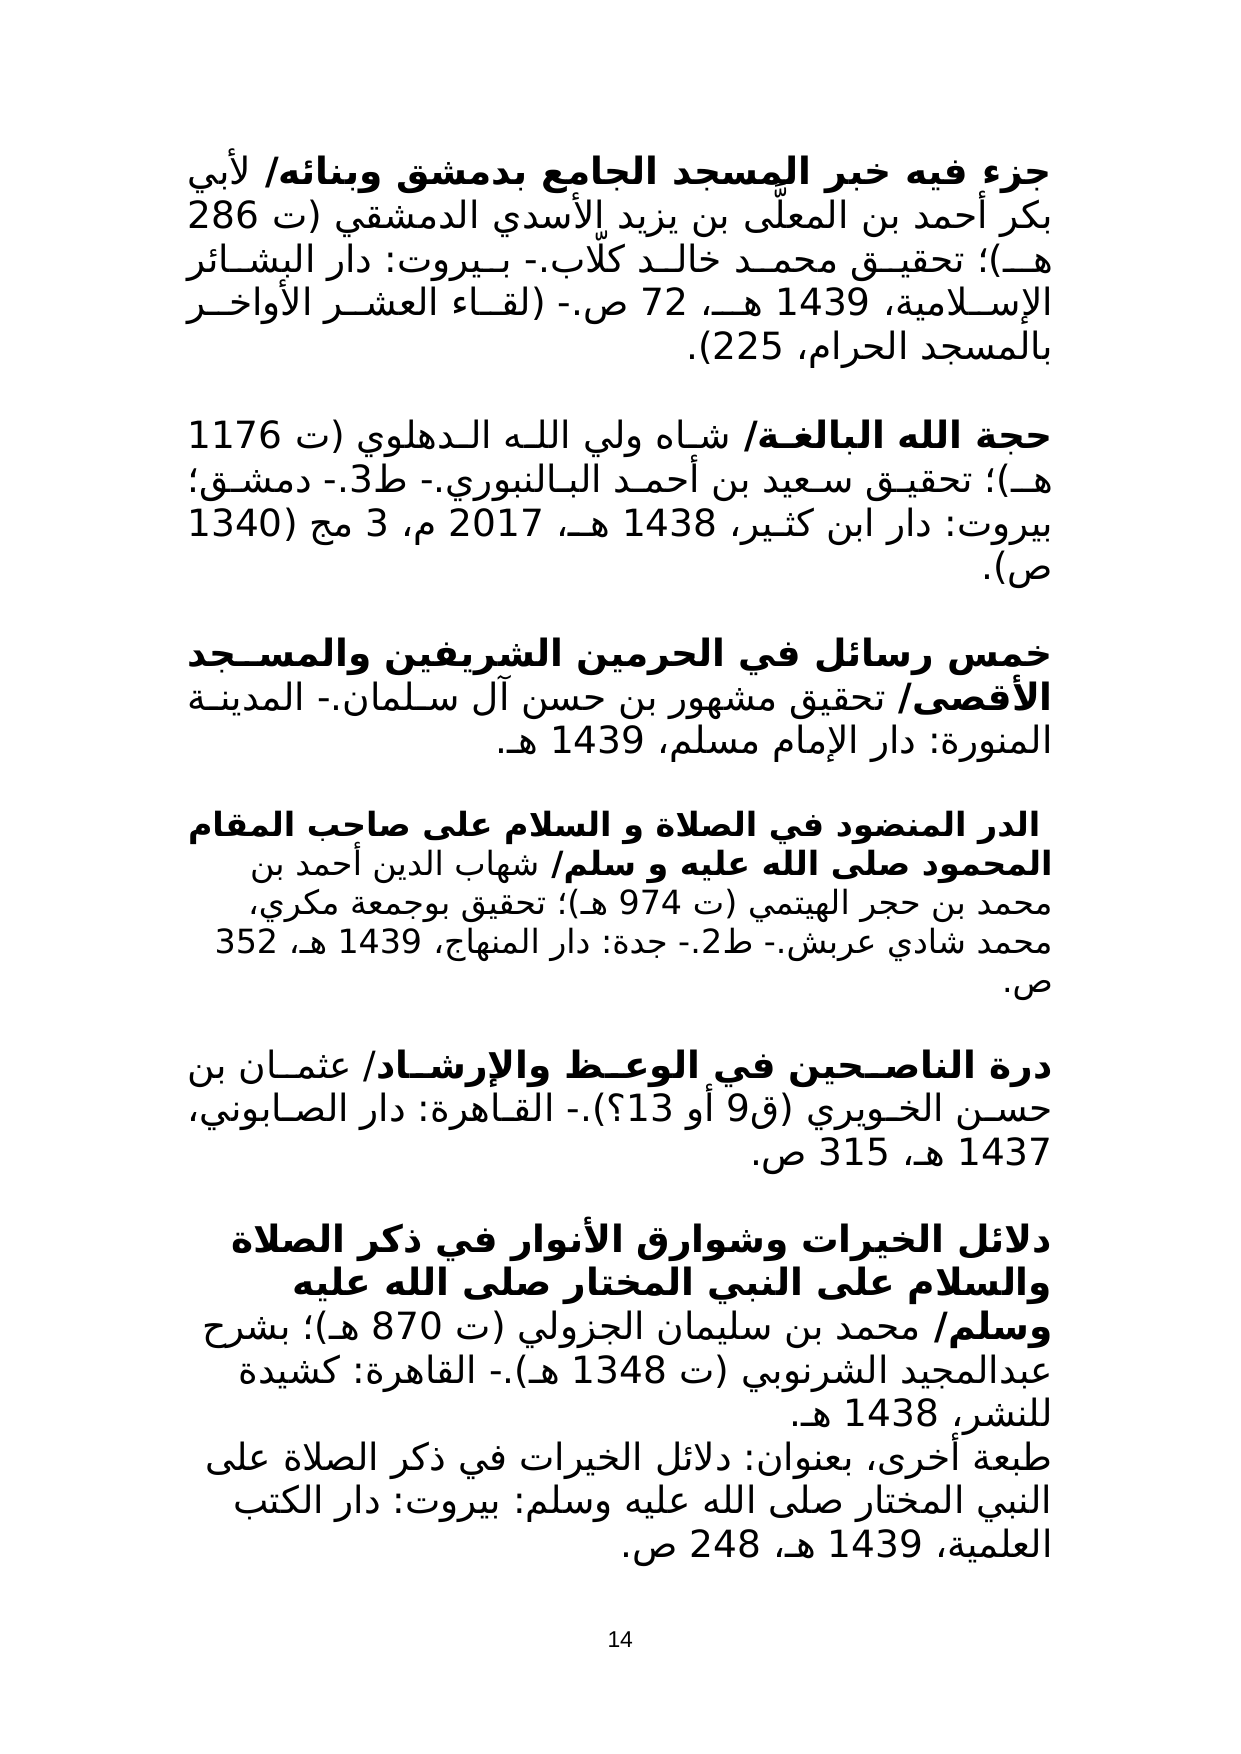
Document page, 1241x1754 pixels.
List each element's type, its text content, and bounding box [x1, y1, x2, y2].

text خمس رسائل في الحرمين الشريفين والمسجد الأقصى/ تحقيق مشهور بن حسن آل سلمان.- المدينة المنورة: دار الإمام مسلم، 1439 هـ. [187, 632, 1053, 763]
text طبعة أخرى، بعنوان: دلائل الخيرات في ذكر الصلاة على النبي المختار صلى الله عليه وسلم: بيروت: دار الكتب العلمية، 1439 هـ، 248 ص. [187, 1436, 1053, 1566]
text الدر المنضود في الصلاة و السلام على صاحب المقام المحمود صلى الله عليه و سلم/ شهاب الدين أحمد بن محمد بن حجر الهيتمي (ت 974 هـ)؛ تحقيق بوجمعة مكري، محمد شادي عربش.- ط2.- جدة: دار المنهاج، 1439 هـ، 352 ص. [187, 806, 1053, 1000]
text درة الناصحين في الوعظ والإرشاد/ عثمان بن حسن الخويري (ق9 أو 13؟).- القاهرة: دار الصابوني، 1437 هـ، 315 ص. [187, 1043, 1053, 1174]
text جزء فيه خبر المسجد الجامع بدمشق وبنائه/ لأبي بكر أحمد بن المعلَّى بن يزيد الأسدي الدمشقي (ت 286 هـ)؛ تحقيق محمد خالد كلّاب.- بيروت: دار البشائر الإسلامية، 1439 هـ، 72 ص.- (لقاء العشر الأواخر بالمسجد الحرام، 225). [187, 150, 1053, 368]
text حجة الله البالغة/ شاه ولي الله الدهلوي (ت 1176 هـ)؛ تحقيق سعيد بن أحمد البالنبوري.- ط3.- دمشق؛ بيروت: دار ابن كثير، 1438 هـ، 2017 م، 3 مج (1340 ص). [187, 414, 1053, 589]
text دلائل الخيرات وشوارق الأنوار في ذكر الصلاة والسلام على النبي المختار صلى الله عليه وسلم/ محمد بن سليمان الجزولي (ت 870 هـ)؛ بشرح عبدالمجيد الشرنوبي (ت 1348 هـ).- القاهرة: كشيدة للنشر، 1438 هـ. [187, 1217, 1053, 1436]
